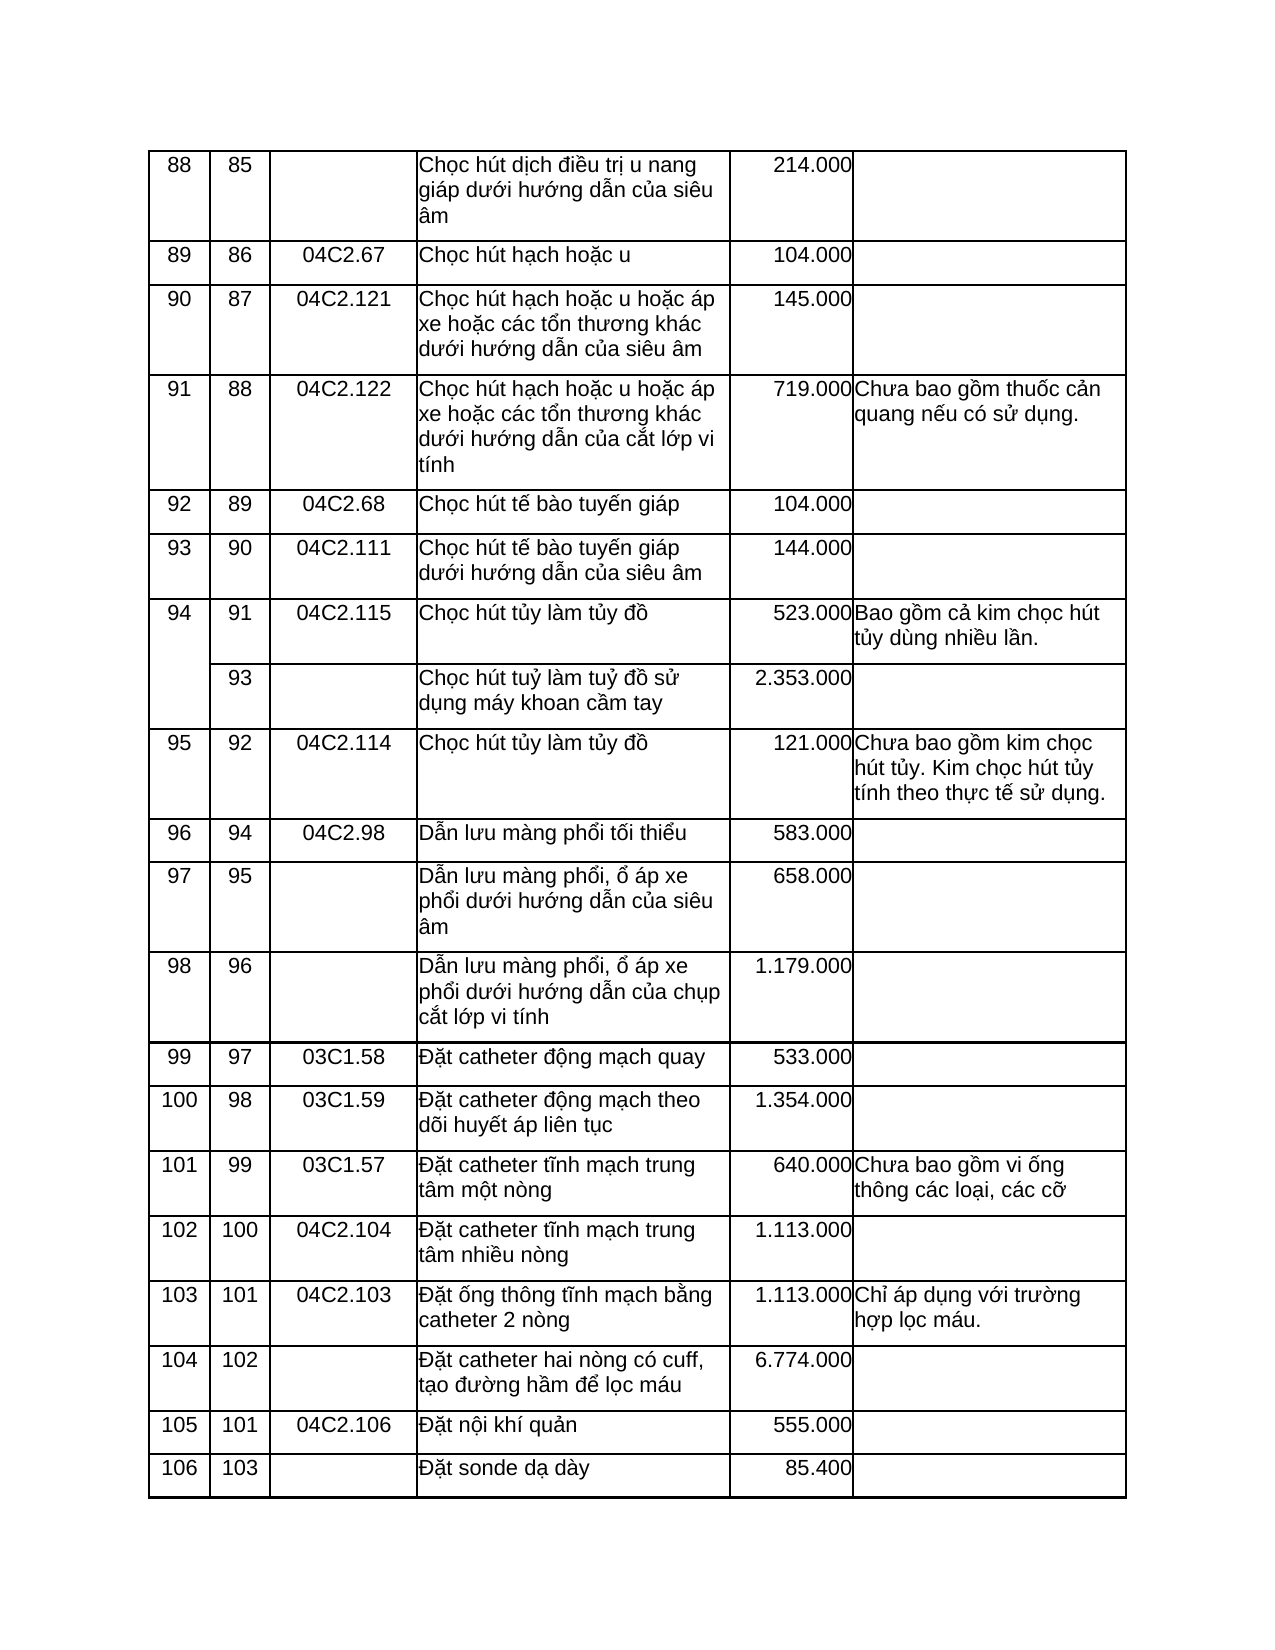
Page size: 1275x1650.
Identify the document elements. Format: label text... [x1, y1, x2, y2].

table_cell 104.000 [731, 242, 852, 283]
table_cell Chọc hút dịch điều trị u nang giáp dưới hướng dẫn của siêu âm [418, 152, 729, 240]
table_cell Đặt catheter động mạch theo dõi huyết áp liên tục [418, 1087, 729, 1150]
table_cell 88 [150, 152, 209, 240]
table_cell [854, 491, 1125, 532]
table_cell 87 [211, 286, 269, 374]
table_cell Đặt ống thông tĩnh mạch bằng catheter 2 nòng [418, 1282, 729, 1345]
table_cell Chưa bao gồm vi ống thông các loại, các cỡ [854, 1152, 1125, 1215]
table_cell 6.774.000 [731, 1347, 852, 1410]
table_cell 145.000 [731, 286, 852, 374]
table_cell Đặt nội khí quản [418, 1412, 729, 1453]
table_cell 94 [211, 820, 269, 861]
table_cell 04C2.104 [271, 1217, 416, 1280]
table_cell 555.000 [731, 1412, 852, 1453]
table_cell 93 [150, 535, 209, 597]
table_cell 144.000 [731, 535, 852, 597]
table_cell 96 [211, 953, 269, 1041]
table_cell 1.354.000 [731, 1087, 852, 1150]
table_cell Chưa bao gồm kim chọc hút tủy. Kim chọc hút tủy tính theo thực tế sử dụng. [854, 730, 1125, 818]
table_cell 89 [211, 491, 269, 532]
table_cell 95 [150, 730, 209, 818]
table_cell 214.000 [731, 152, 852, 240]
table_cell 99 [150, 1044, 209, 1085]
table_cell 90 [150, 286, 209, 374]
table_cell 04C2.122 [271, 376, 416, 489]
table_cell [854, 1455, 1125, 1496]
table_cell 104.000 [731, 491, 852, 532]
table_cell [854, 1044, 1125, 1085]
table_cell 102 [150, 1217, 209, 1280]
table_cell 100 [150, 1087, 209, 1150]
table_cell 94 [150, 600, 209, 727]
table_cell 03C1.59 [271, 1087, 416, 1150]
table_cell [854, 863, 1125, 951]
table_cell 523.000 [731, 600, 852, 662]
table_cell [854, 665, 1125, 727]
table_cell [271, 863, 416, 951]
table_cell [854, 820, 1125, 861]
table_cell [854, 242, 1125, 283]
table_cell 719.000 [731, 376, 852, 489]
table_cell [854, 535, 1125, 597]
table_cell 89 [150, 242, 209, 283]
table_cell 105 [150, 1412, 209, 1453]
table_cell Dẫn lưu màng phổi tối thiểu [418, 820, 729, 861]
table_cell 98 [211, 1087, 269, 1150]
table_cell Đặt catheter tĩnh mạch trung tâm nhiều nòng [418, 1217, 729, 1280]
table_cell 03C1.57 [271, 1152, 416, 1215]
table_cell 121.000 [731, 730, 852, 818]
table_cell [271, 1455, 416, 1496]
table_cell Đặt catheter động mạch quay [418, 1044, 729, 1085]
table_cell 101 [150, 1152, 209, 1215]
table_cell 92 [150, 491, 209, 532]
table_cell 533.000 [731, 1044, 852, 1085]
table_cell [271, 953, 416, 1041]
table_cell 86 [211, 242, 269, 283]
table_cell 04C2.67 [271, 242, 416, 283]
table_cell Bao gồm cả kim chọc hút tủy dùng nhiều lần. [854, 600, 1125, 662]
table_cell Dẫn lưu màng phổi, ổ áp xe phổi dưới hướng dẫn của chụp cắt lớp vi tính [418, 953, 729, 1041]
table_cell 658.000 [731, 863, 852, 951]
table_cell [271, 1347, 416, 1410]
table_cell 04C2.106 [271, 1412, 416, 1453]
table_cell 85.400 [731, 1455, 852, 1496]
table_cell Chưa bao gồm thuốc cản quang nếu có sử dụng. [854, 376, 1125, 489]
table_cell 101 [211, 1412, 269, 1453]
table_cell Đặt catheter hai nòng có cuff, tạo đường hầm để lọc máu [418, 1347, 729, 1410]
table_cell [854, 1217, 1125, 1280]
table_cell Chỉ áp dụng với trường hợp lọc máu. [854, 1282, 1125, 1345]
table_cell Chọc hút tuỷ làm tuỷ đồ sử dụng máy khoan cầm tay [418, 665, 729, 727]
table_cell 104 [150, 1347, 209, 1410]
table_cell 04C2.68 [271, 491, 416, 532]
table_cell Chọc hút tế bào tuyến giáp dưới hướng dẫn của siêu âm [418, 535, 729, 597]
table_cell 106 [150, 1455, 209, 1496]
table_cell [271, 152, 416, 240]
table_cell 2.353.000 [731, 665, 852, 727]
table_cell 04C2.115 [271, 600, 416, 662]
table_cell [854, 1087, 1125, 1150]
table_cell 93 [211, 665, 269, 727]
table_cell Chọc hút tế bào tuyến giáp [418, 491, 729, 532]
table_cell Dẫn lưu màng phổi, ổ áp xe phổi dưới hướng dẫn của siêu âm [418, 863, 729, 951]
table_cell 96 [150, 820, 209, 861]
table_cell 03C1.58 [271, 1044, 416, 1085]
table_cell 98 [150, 953, 209, 1041]
table_cell 04C2.114 [271, 730, 416, 818]
table_cell Đặt catheter tĩnh mạch trung tâm một nòng [418, 1152, 729, 1215]
table_cell 1.179.000 [731, 953, 852, 1041]
table_cell 100 [211, 1217, 269, 1280]
table_cell 88 [211, 376, 269, 489]
table_cell Chọc hút hạch hoặc u hoặc áp xe hoặc các tổn thương khác dưới hướng dẫn của cắt lớp vi tính [418, 376, 729, 489]
table_cell 102 [211, 1347, 269, 1410]
table_cell 1.113.000 [731, 1282, 852, 1345]
table_cell Đặt sonde dạ dày [418, 1455, 729, 1496]
table_cell 91 [211, 600, 269, 662]
table_cell 92 [211, 730, 269, 818]
table_cell 103 [211, 1455, 269, 1496]
table_cell [271, 665, 416, 727]
table_cell 583.000 [731, 820, 852, 861]
table_cell 04C2.121 [271, 286, 416, 374]
table_cell 97 [211, 1044, 269, 1085]
table_cell [854, 953, 1125, 1041]
table_cell [854, 286, 1125, 374]
table_cell 04C2.111 [271, 535, 416, 597]
table_cell Chọc hút hạch hoặc u hoặc áp xe hoặc các tổn thương khác dưới hướng dẫn của siêu âm [418, 286, 729, 374]
table_cell 1.113.000 [731, 1217, 852, 1280]
table_cell [854, 152, 1125, 240]
table_cell 91 [150, 376, 209, 489]
table_cell 97 [150, 863, 209, 951]
table_cell 103 [150, 1282, 209, 1345]
table_cell 90 [211, 535, 269, 597]
table_cell Chọc hút hạch hoặc u [418, 242, 729, 283]
table_cell 640.000 [731, 1152, 852, 1215]
table_cell Chọc hút tủy làm tủy đồ [418, 600, 729, 662]
table_cell 04C2.103 [271, 1282, 416, 1345]
table_cell [854, 1412, 1125, 1453]
table_cell [854, 1347, 1125, 1410]
table_cell 99 [211, 1152, 269, 1215]
table_cell 85 [211, 152, 269, 240]
table_cell 04C2.98 [271, 820, 416, 861]
table_cell 95 [211, 863, 269, 951]
table_cell 101 [211, 1282, 269, 1345]
table_cell Chọc hút tủy làm tủy đồ [418, 730, 729, 818]
